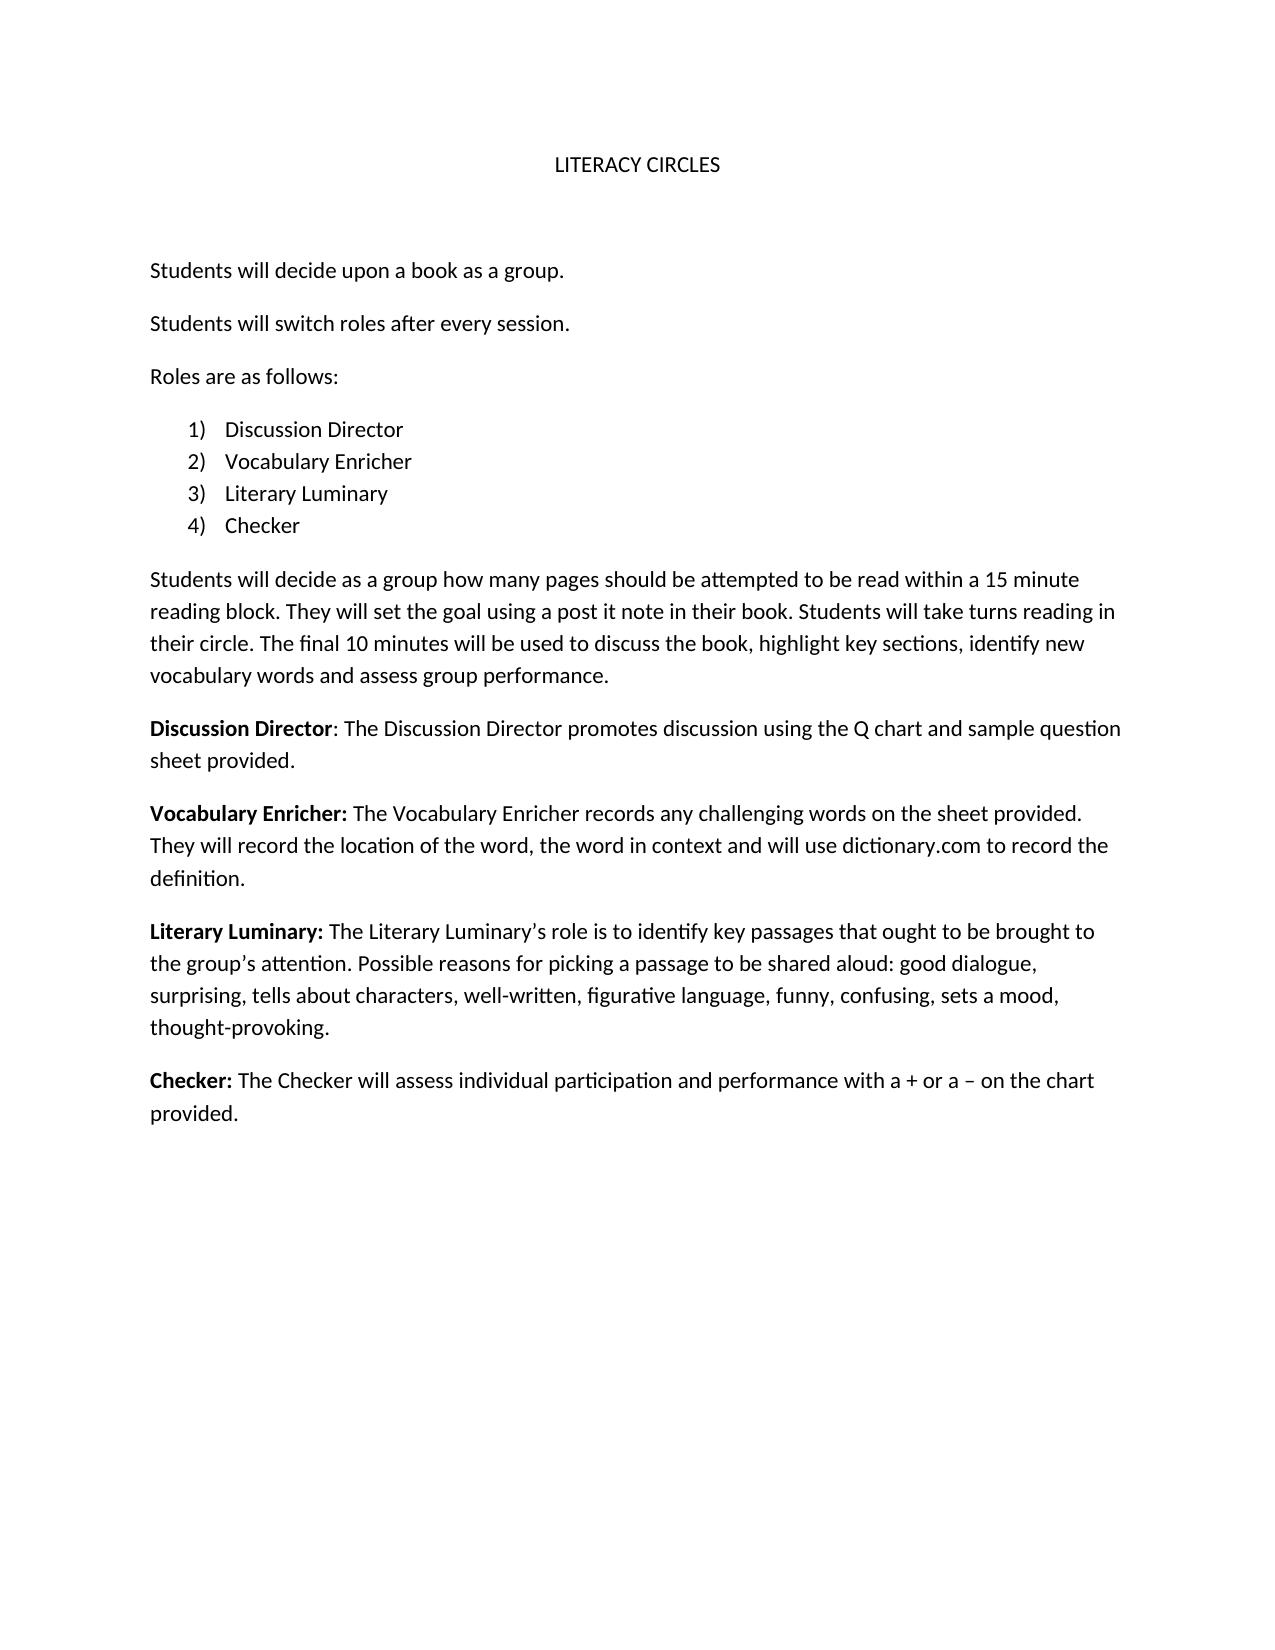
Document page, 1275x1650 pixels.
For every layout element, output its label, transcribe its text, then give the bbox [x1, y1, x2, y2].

text Students will decide upon a book as a group. [150, 256, 1125, 284]
list Vocabulary Enricher [187, 447, 1125, 475]
text Vocabulary Enricher: The Vocabulary Enricher records any challenging words on the sheet provided. They will record the location of the word, the word in context and will use dictionary.com to record the definition. [150, 799, 1125, 892]
list Discussion Director [187, 415, 1125, 443]
list Checker [187, 512, 1125, 540]
text Roles are as follows: [150, 362, 1125, 390]
text Literary Luminary: The Literary Luminary’s role is to identify key passages that ought to be brought to the group’s attention. Possible reasons for picking a passage to be shared aloud: good dialogue, surprising, tells about characters, well-written, figurative language, funny, confusing, sets a mood, thought-provoking. [150, 917, 1125, 1041]
text Discussion Director: The Discussion Director promotes discussion using the Q chart and sample question sheet provided. [150, 714, 1125, 774]
text Students will decide as a group how many pages should be attempted to be read within a 15 minute reading block. They will set the goal using a post it note in their book. Students will take turns reading in their circle. The final 10 minutes will be used to discuss the book, highlight key sections, identify new vocabulary words and assess group performance. [150, 565, 1125, 689]
text LITERACY CIRCLES [150, 150, 1125, 178]
text Checker: The Checker will assess individual participation and performance with a + or a – on the chart provided. [150, 1066, 1125, 1127]
text Students will switch roles after every session. [150, 309, 1125, 337]
list Literary Luminary [187, 479, 1125, 507]
